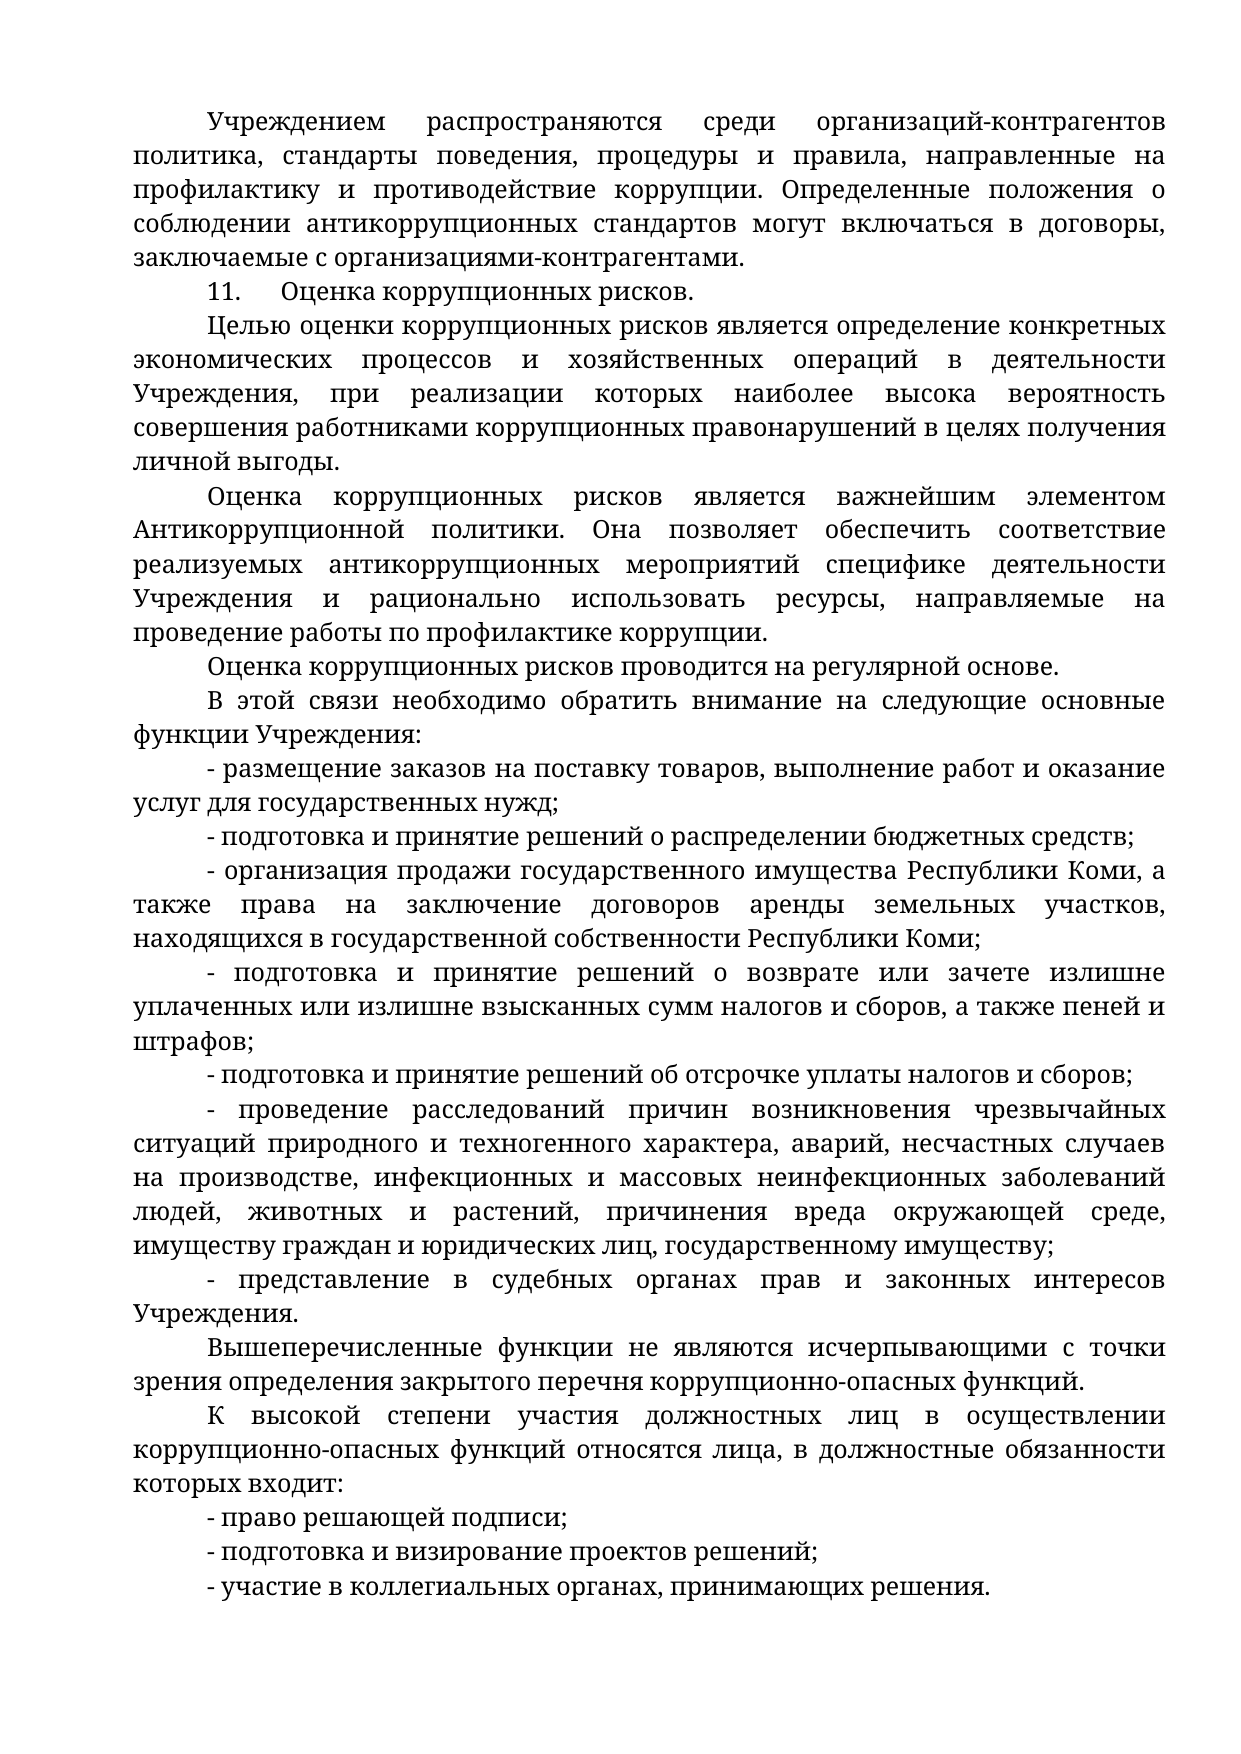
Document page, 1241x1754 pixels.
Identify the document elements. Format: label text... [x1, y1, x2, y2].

text Целью оценки коррупционных рисков является определение конкретных экономических процессов и хозяйственных операций в деятельности Учреждения, при реализации которых наиболее высока вероятность совершения работниками коррупционных правонарушений в целях получения личной выгоды. [133, 308, 1167, 478]
text - право решающей подписи; [133, 1500, 1167, 1534]
text - организация продажи государственного имущества Республики Коми, а также права на заключение договоров аренды земельных участков, находящихся в государственной собственности Республики Коми; [133, 853, 1167, 955]
text - подготовка и принятие решений о возврате или зачете излишне уплаченных или излишне взысканных сумм налогов и сборов, а также пеней и штрафов; [133, 955, 1167, 1057]
text Вышеперечисленные функции не являются исчерпывающими с точки зрения определения закрытого перечня коррупционно-опасных функций. [133, 1330, 1167, 1398]
text - размещение заказов на поставку товаров, выполнение работ и оказание услуг для государственных нужд; [133, 751, 1167, 819]
text Оценка коррупционных рисков является важнейшим элементом Антикоррупционной политики. Она позволяет обеспечить соответствие реализуемых антикоррупционных мероприятий специфике деятельности Учреждения и рационально использовать ресурсы, направляемые на проведение работы по профилактике коррупции. [133, 478, 1167, 648]
text - подготовка и принятие решений об отсрочке уплаты налогов и сборов; [133, 1057, 1167, 1091]
text Оценка коррупционных рисков проводится на регулярной основе. [133, 648, 1167, 682]
list Оценка коррупционных рисков. [133, 274, 1167, 308]
text - подготовка и визирование проектов решений; [133, 1534, 1167, 1568]
text - участие в коллегиальных органах, принимающих решения. [133, 1568, 1167, 1602]
text - проведение расследований причин возникновения чрезвычайных ситуаций природного и техногенного характера, аварий, несчастных случаев на производстве, инфекционных и массовых неинфекционных заболеваний людей, животных и растений, причинения вреда окружающей среде, имуществу граждан и юридических лиц, государственному имуществу; [133, 1091, 1167, 1262]
text - подготовка и принятие решений о распределении бюджетных средств; [133, 819, 1167, 853]
text - представление в судебных органах прав и законных интересов Учреждения. [133, 1262, 1167, 1330]
text К высокой степени участия должностных лиц в осуществлении коррупционно-опасных функций относятся лица, в должностные обязанности которых входит: [133, 1398, 1167, 1500]
text В этой связи необходимо обратить внимание на следующие основные функции Учреждения: [133, 682, 1167, 751]
text Учреждением распространяются среди организаций-контрагентов политика, стандарты поведения, процедуры и правила, направленные на профилактику и противодействие коррупции. Определенные положения о соблюдении антикоррупционных стандартов могут включаться в договоры, заключаемые с организациями-контрагентами. [133, 103, 1167, 274]
